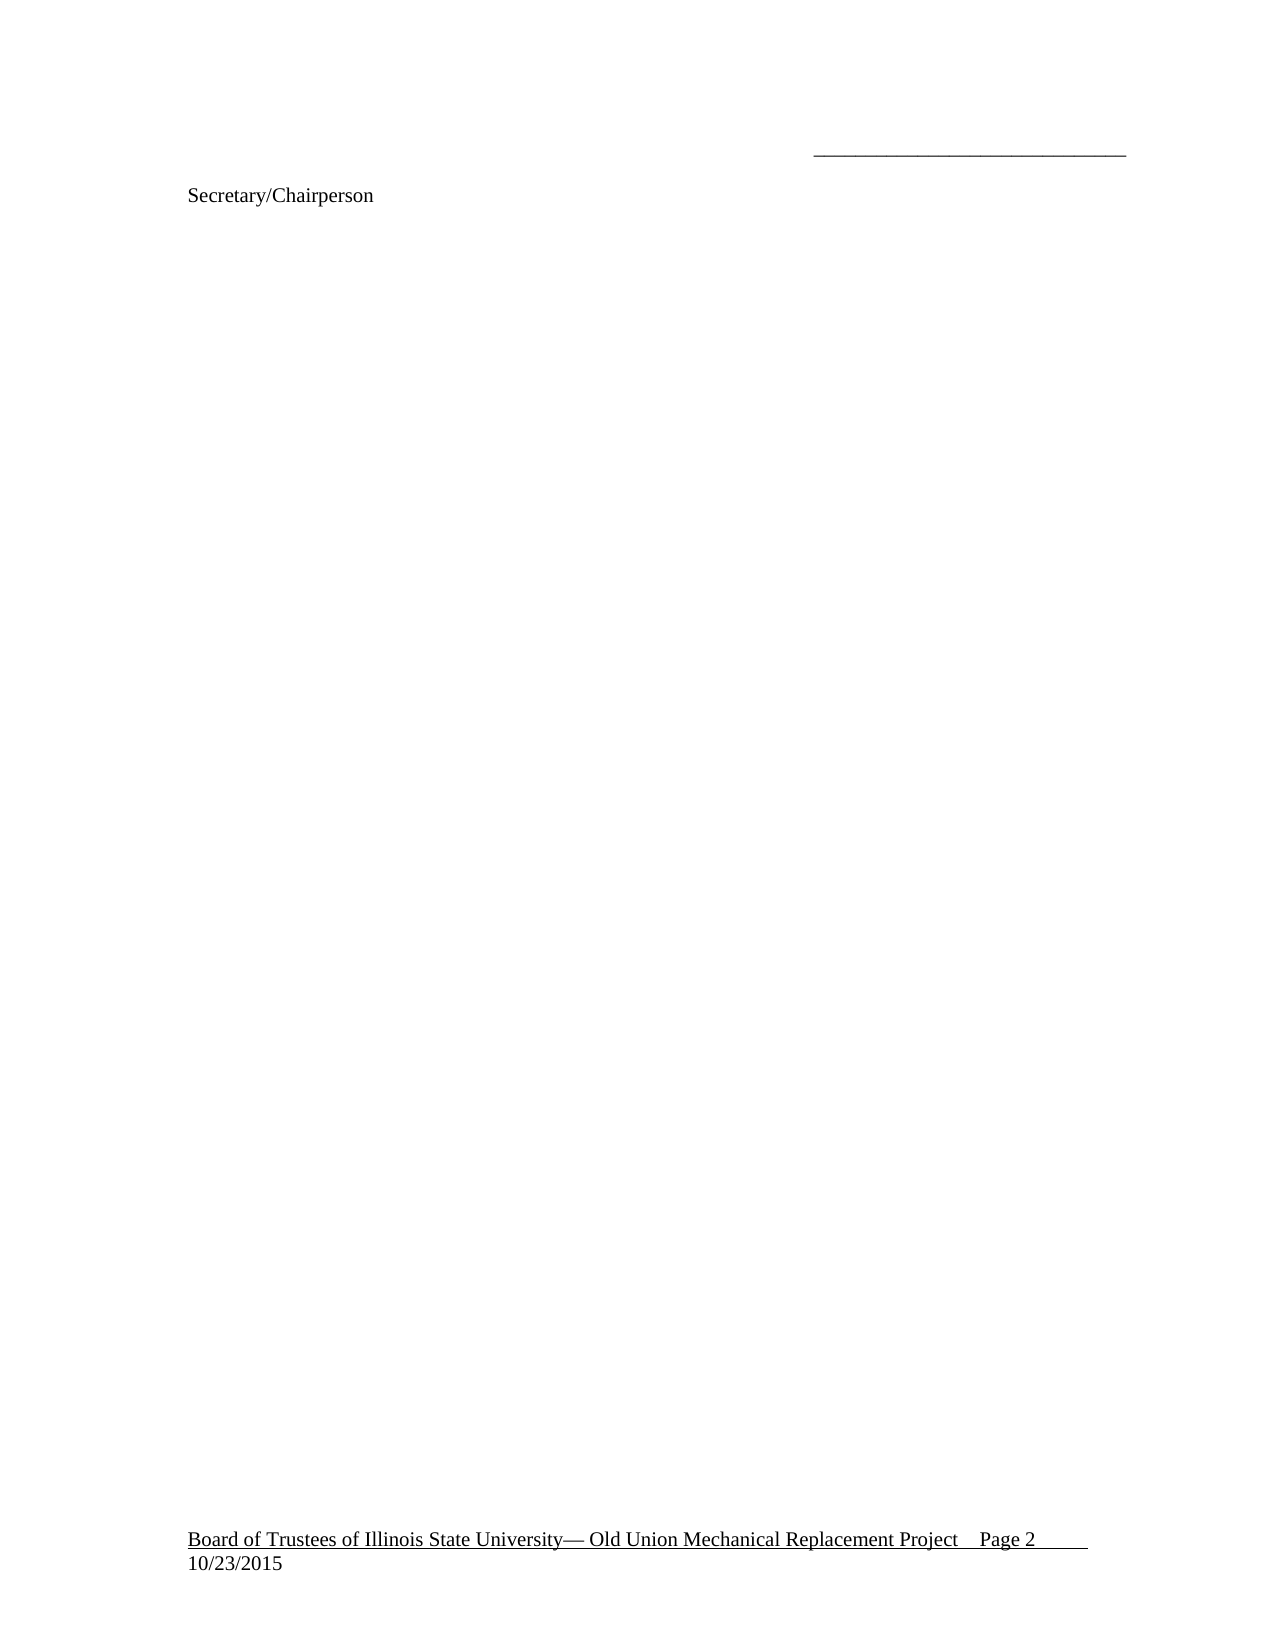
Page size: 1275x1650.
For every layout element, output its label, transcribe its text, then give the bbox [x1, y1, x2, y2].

text ______________________________ Secretary/Chairperson [187, 135, 1162, 207]
